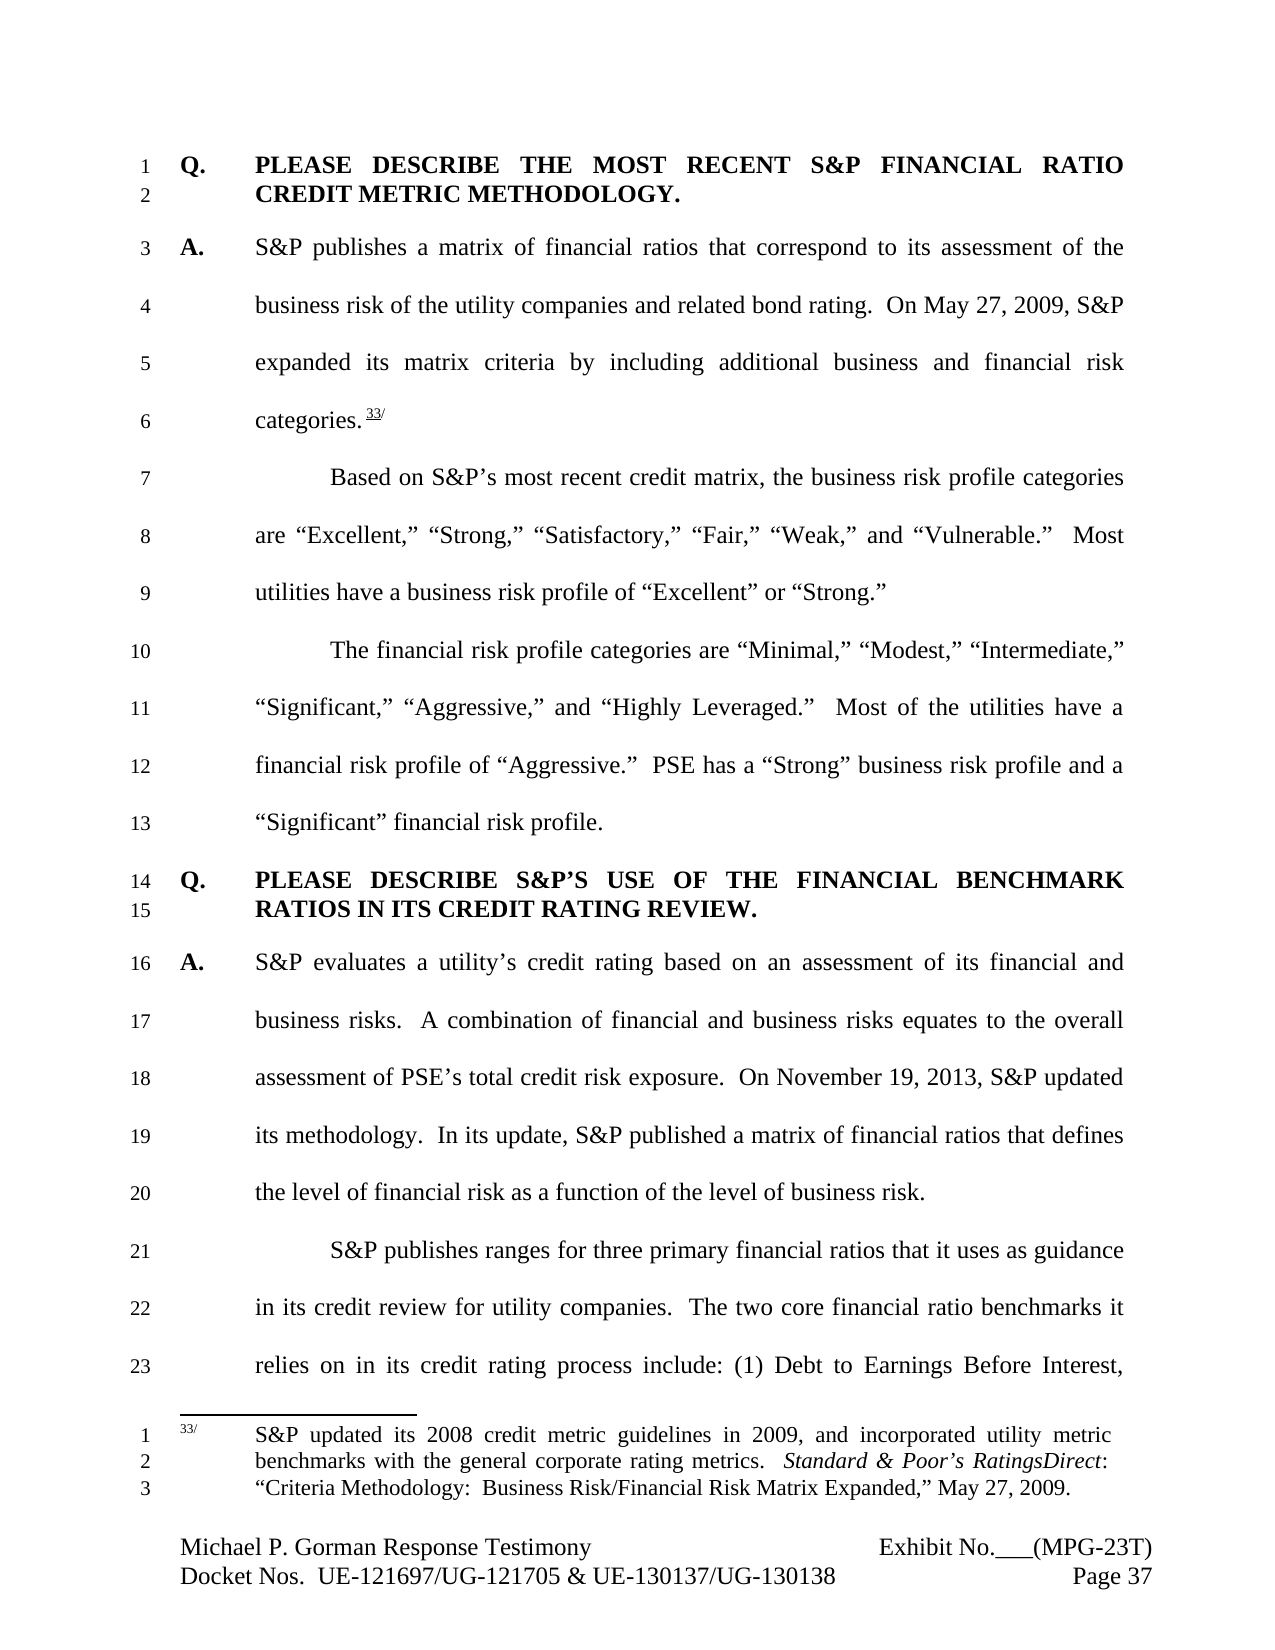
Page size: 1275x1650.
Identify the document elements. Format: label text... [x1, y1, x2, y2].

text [180, 1235, 1125, 1379]
text Q. PLEASE DESCRIBE S&P’S USE OF THE FINANCIAL BENCHMARK RATIOS IN ITS CREDIT RATING REVIEW. [180, 865, 1125, 922]
text Q. PLEASE DESCRIBE THE MOST RECENT S&P FINANCIAL RATIO CREDIT METRIC METHODOLOGY. [180, 150, 1125, 207]
text A. S&P publishes a matrix of financial ratios that correspond to its assessment of the business risk of the utility companies and related bond rating. On May 27, 2009, S&P expanded its matrix criteria by including additional business and financial risk categories. / [180, 232, 1125, 434]
text A. S&P evaluates a utility’s credit rating based on an assessment of its financial and business risks. A combination of financial and business risks equates to the overall assessment of PSE’s total credit risk exposure. On November 19, 2013, S&P updated its methodology. In its update, S&P published a matrix of financial ratios that defines the level of financial risk as a function of the level of business risk. [180, 947, 1125, 1206]
text Based on S&P’s most recent credit matrix, the business risk profile categories are “Excellent,” “Strong,” “Satisfactory,” “Fair,” “Weak,” and “Vulnerable.” Most utilities have a business risk profile of “Excellent” or “Strong.” [255, 462, 1125, 606]
text The financial risk profile categories are “Minimal,” “Modest,” “Intermediate,” “Significant,” “Aggressive,” and “Highly Leveraged.” Most of the utilities have a financial risk profile of “Aggressive.” PSE has a “Strong” business risk profile and a “Significant” financial risk profile. [255, 635, 1125, 836]
